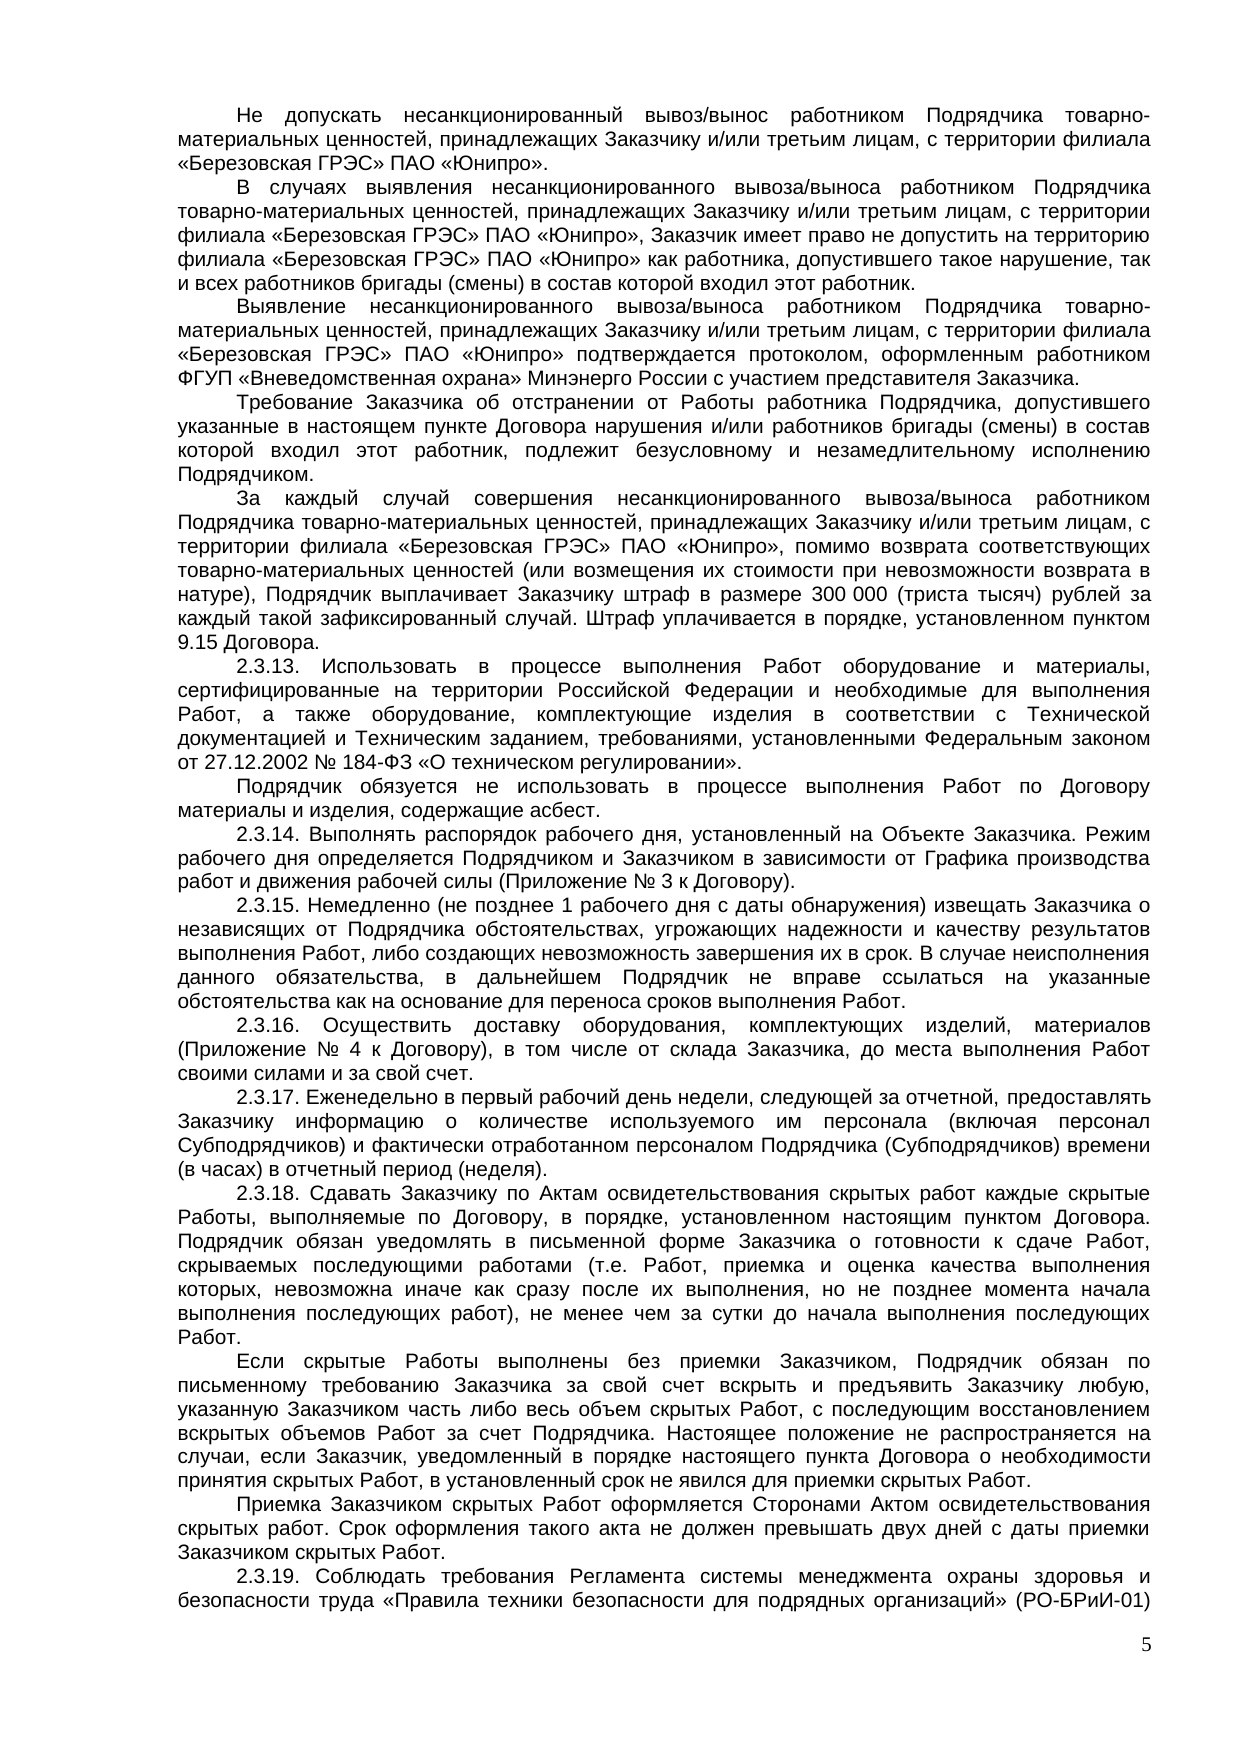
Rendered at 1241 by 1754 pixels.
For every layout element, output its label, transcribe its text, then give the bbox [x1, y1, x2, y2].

text 2.3.18. Сдавать Заказчику по Актам освидетельствования скрытых работ каждые скрытые Работы, выполняемые по Договору, в порядке, установленном настоящим пунктом Договора. Подрядчик обязан уведомлять в письменной форме Заказчика о готовности к сдаче Работ, скрываемых последующими работами (т.е. Работ, приемка и оценка качества выполнения которых, невозможна иначе как сразу после их выполнения, но не позднее момента начала выполнения последующих работ), не менее чем за сутки до начала выполнения последующих Работ. [177, 1181, 1152, 1348]
text 2.3.13. Использовать в процессе выполнения Работ оборудование и материалы, сертифицированные на территории Российской Федерации и необходимые для выполнения Работ, а также оборудование, комплектующие изделия в соответствии с Технической документацией и Техническим заданием, требованиями, установленными Федеральным законом от 27.12.2002 № 184-ФЗ «О техническом регулировании». [177, 654, 1152, 773]
text Приемка Заказчиком скрытых Работ оформляется Сторонами Актом освидетельствования скрытых работ. Срок оформления такого акта не должен превышать двух дней с даты приемки Заказчиком скрытых Работ. [177, 1492, 1152, 1564]
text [177, 1564, 1152, 1612]
text Выявление несанкционированного вывоза/выноса работником Подрядчика товарно-материальных ценностей, принадлежащих Заказчику и/или третьим лицам, с территории филиала «Березовская ГРЭС» ПАО «Юнипро» подтверждается протоколом, оформленным работником ФГУП «Вневедомственная охрана» Минэнерго России с участием представителя Заказчика. [177, 294, 1152, 390]
text 2.3.17. Еженедельно в первый рабочий день недели, следующей за отчетной, предоставлять Заказчику информацию о количестве используемого им персонала (включая персонал Субподрядчиков) и фактически отработанном персоналом Подрядчика (Субподрядчиков) времени (в часах) в отчетный период (неделя). [177, 1085, 1152, 1181]
text Требование Заказчика об отстранении от Работы работника Подрядчика, допустившего указанные в настоящем пункте Договора нарушения и/или работников бригады (смены) в состав которой входил этот работник, подлежит безусловному и незамедлительному исполнению Подрядчиком. [177, 390, 1152, 486]
text 2.3.14. Выполнять распорядок рабочего дня, установленный на Объекте Заказчика. Режим рабочего дня определяется Подрядчиком и Заказчиком в зависимости от Графика производства работ и движения рабочей силы (Приложение № 3 к Договору). [177, 821, 1152, 893]
text Не допускать несанкционированный вывоз/вынос работником Подрядчика товарно-материальных ценностей, принадлежащих Заказчику и/или третьим лицам, с территории филиала «Березовская ГРЭС» ПАО «Юнипро». [177, 103, 1152, 174]
text Подрядчик обязуется не использовать в процессе выполнения Работ по Договору материалы и изделия, содержащие асбест. [177, 773, 1152, 821]
text В случаях выявления несанкционированного вывоза/выноса работником Подрядчика товарно-материальных ценностей, принадлежащих Заказчику и/или третьим лицам, с территории филиала «Березовская ГРЭС» ПАО «Юнипро», Заказчик имеет право не допустить на территорию филиала «Березовская ГРЭС» ПАО «Юнипро» как работника, допустившего такое нарушение, так и всех работников бригады (смены) в состав которой входил этот работник. [177, 174, 1152, 294]
text 2.3.16. Осуществить доставку оборудования, комплектующих изделий, материалов (Приложение № 4 к Договору), в том числе от склада Заказчика, до места выполнения Работ своими силами и за свой счет. [177, 1013, 1152, 1085]
text Если скрытые Работы выполнены без приемки Заказчиком, Подрядчик обязан по письменному требованию Заказчика за свой счет вскрыть и предъявить Заказчику любую, указанную Заказчиком часть либо весь объем скрытых Работ, с последующим восстановлением вскрытых объемов Работ за счет Подрядчика. Настоящее положение не распространяется на случаи, если Заказчик, уведомленный в порядке настоящего пункта Договора о необходимости принятия скрытых Работ, в установленный срок не явился для приемки скрытых Работ. [177, 1348, 1152, 1492]
text 2.3.15. Немедленно (не позднее 1 рабочего дня с даты обнаружения) извещать Заказчика о независящих от Подрядчика обстоятельствах, угрожающих надежности и качеству результатов выполнения Работ, либо создающих невозможность завершения их в срок. В случае неисполнения данного обязательства, в дальнейшем Подрядчик не вправе ссылаться на указанные обстоятельства как на основание для переноса сроков выполнения Работ. [177, 893, 1152, 1013]
text За каждый случай совершения несанкционированного вывоза/выноса работником Подрядчика товарно-материальных ценностей, принадлежащих Заказчику и/или третьим лицам, с территории филиала «Березовская ГРЭС» ПАО «Юнипро», помимо возврата соответствующих товарно-материальных ценностей (или возмещения их стоимости при невозможности возврата в натуре), Подрядчик выплачивает Заказчику штраф в размере 300 000 (триста тысяч) рублей за каждый такой зафиксированный случай. Штраф уплачивается в порядке, установленном пунктом 9.15 Договора. [177, 486, 1152, 654]
